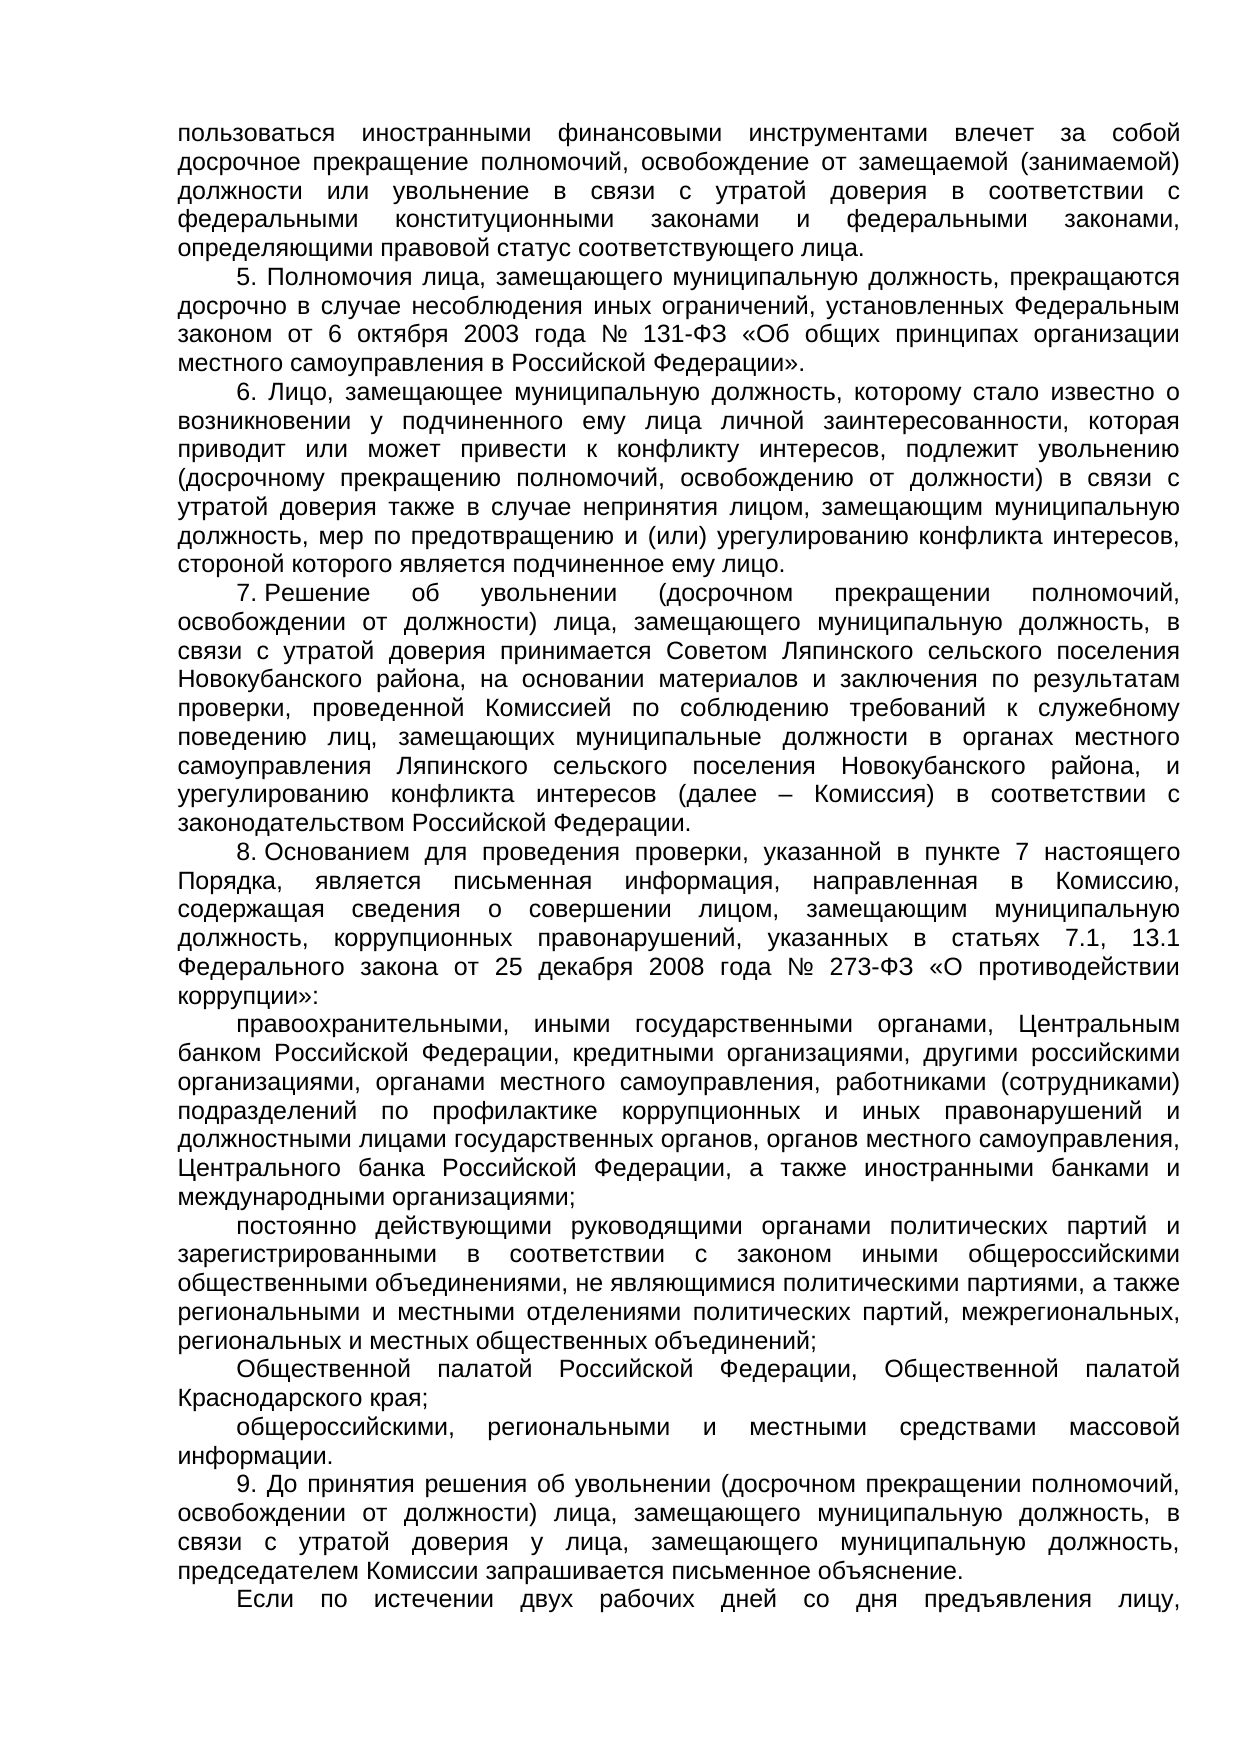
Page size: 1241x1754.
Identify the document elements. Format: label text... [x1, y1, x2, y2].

text 6. Лицо, замещающее муниципальную должность, которому стало известно о возникновении у подчиненного ему лица личной заинтересованности, которая приводит или может привести к конфликту интересов, подлежит увольнению (досрочному прекращению полномочий, освобождению от должности) в связи с утратой доверия также в случае непринятия лицом, замещающим муниципальную должность, мер по предотвращению и (или) урегулированию конфликта интересов, стороной которого является подчиненное ему лицо. [177, 377, 1181, 578]
text 5. Полномочия лица, замещающего муниципальную должность, прекращаются досрочно в случае несоблюдения иных ограничений, установленных Федеральным законом от 6 октября 2003 года № 131-ФЗ «Об общих принципах организации местного самоуправления в Российской Федерации». [177, 262, 1181, 377]
text 9. До принятия решения об увольнении (досрочном прекращении полномочий, освобождении от должности) лица, замещающего муниципальную должность, в связи с утратой доверия у лица, замещающего муниципальную должность, председателем Комиссии запрашивается письменное объяснение. [177, 1469, 1181, 1584]
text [177, 118, 1181, 262]
text правоохранительными, иными государственными органами, Центральным банком Российской Федерации, кредитными организациями, другими российскими организациями, органами местного самоуправления, работниками (сотрудниками) подразделений по профилактике коррупционных и иных правонарушений и должностными лицами государственных органов, органов местного самоуправления, Центрального банка Российской Федерации, а также иностранными банками и международными организациями; [177, 1009, 1181, 1211]
text постоянно действующими руководящими органами политических партий и зарегистрированными в соответствии с законом иными общероссийскими общественными объединениями, не являющимися политическими партиями, а также региональными и местными отделениями политических партий, межрегиональных, региональных и местных общественных объединений; [177, 1211, 1181, 1354]
text 8. Основанием для проведения проверки, указанной в пункте 7 настоящего Порядка, является письменная информация, направленная в Комиссию, содержащая сведения о совершении лицом, замещающим муниципальную должность, коррупционных правонарушений, указанных в статьях 7.1, 13.1 Федерального закона от 25 декабря 2008 года № 273-ФЗ «О противодействии коррупции»: [177, 837, 1181, 1009]
text 7. Решение об увольнении (досрочном прекращении полномочий, освобождении от должности) лица, замещающего муниципальную должность, в связи с утратой доверия принимается Советом Ляпинского сельского поселения Новокубанского района, на основании материалов и заключения по результатам проверки, проведенной Комиссией по соблюдению требований к служебному поведению лиц, замещающих муниципальные должности в органах местного самоуправления Ляпинского сельского поселения Новокубанского района, и урегулированию конфликта интересов (далее – Комиссия) в соответствии с законодательством Российской Федерации. [177, 578, 1181, 837]
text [177, 1584, 1181, 1613]
text Общественной палатой Российской Федерации, Общественной палатой Краснодарского края; [177, 1354, 1181, 1412]
text общероссийскими, региональными и местными средствами массовой информации. [177, 1412, 1181, 1469]
